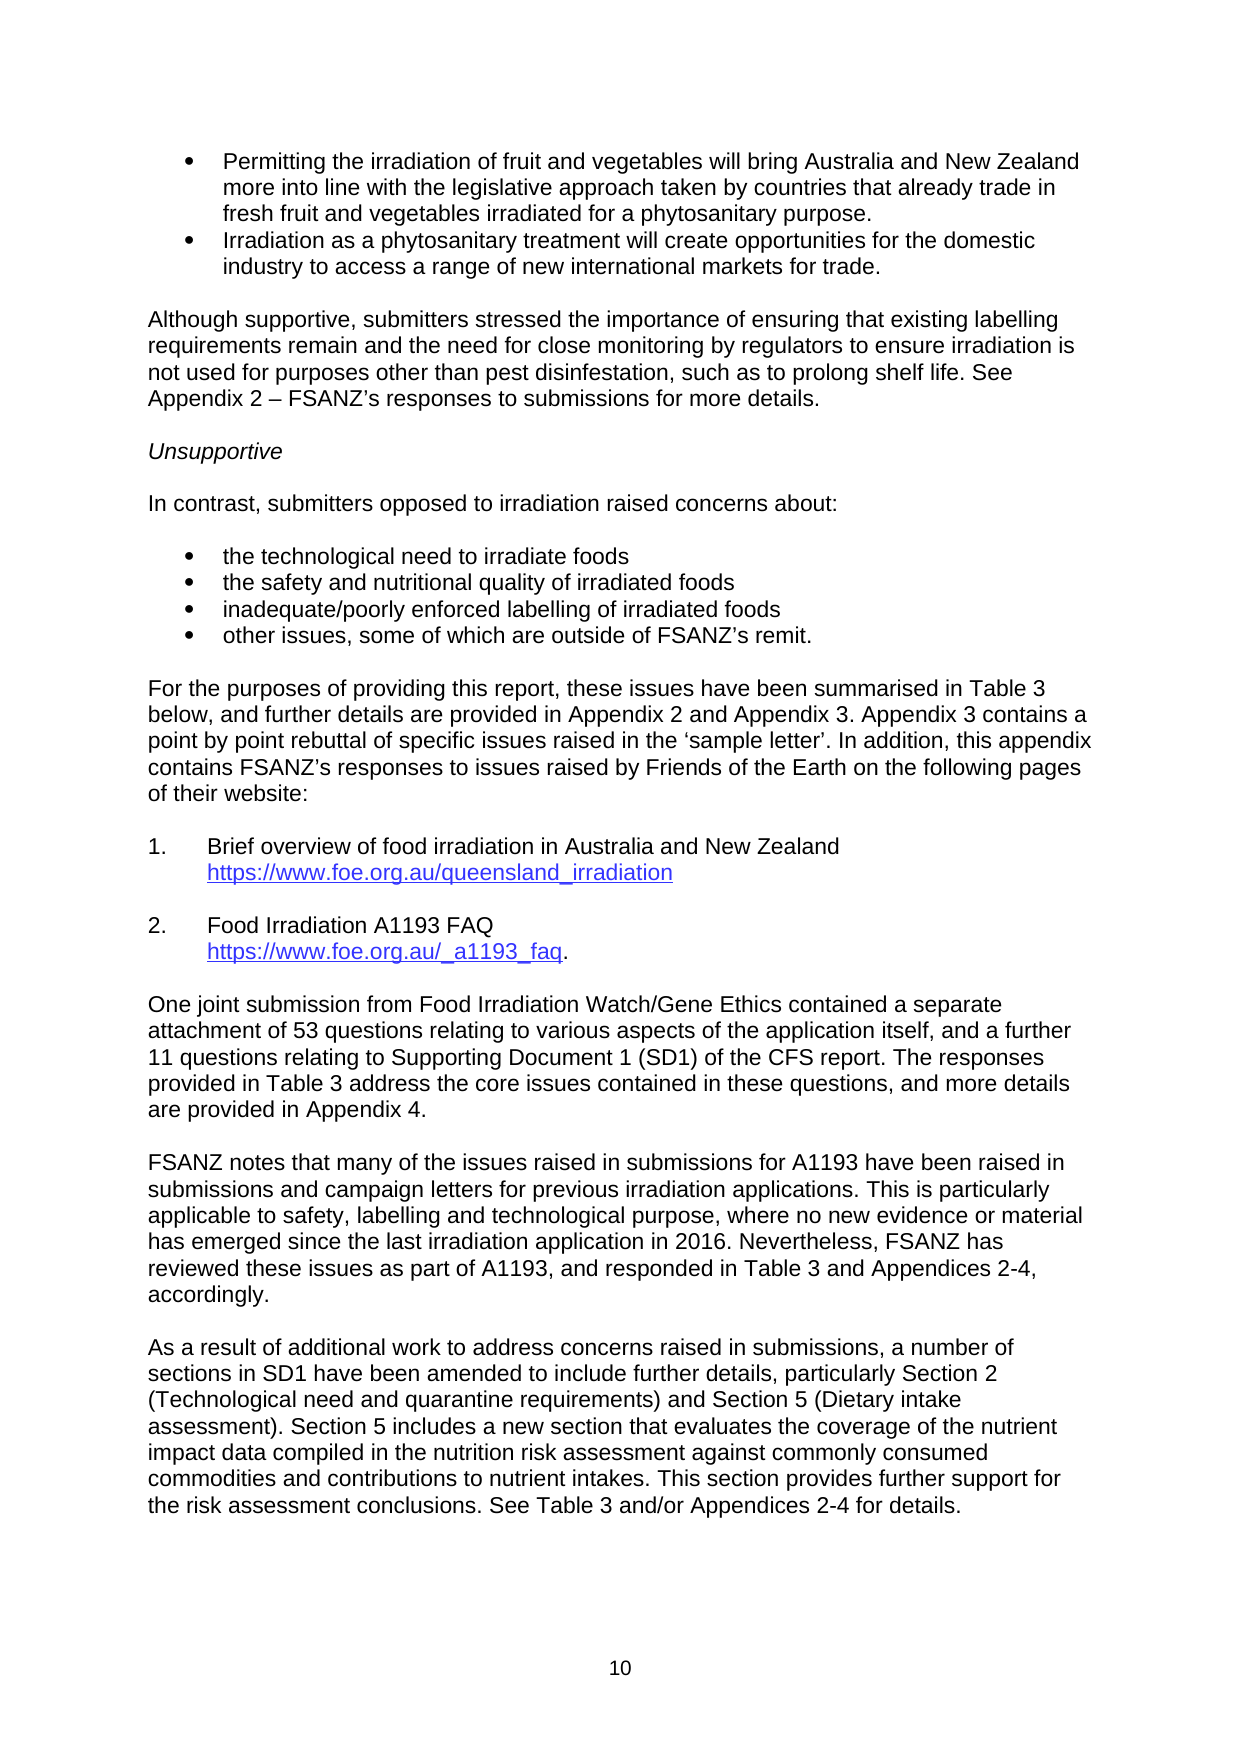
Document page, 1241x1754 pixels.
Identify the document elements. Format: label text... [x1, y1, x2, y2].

text Unsupportive [148, 438, 1092, 464]
list the technological need to irradiate foods [185, 543, 1092, 569]
text FSANZ notes that many of the issues raised in submissions for A1193 have been raised in submissions and campaign letters for previous irradiation applications. This is particularly applicable to safety, labelling and technological purpose, where no new evidence or material has emerged since the last irradiation application in 2016. Nevertheless, FSANZ has reviewed these issues as part of A1193, and responded in Table 3 and Appendices 2-4, accordingly. [148, 1149, 1092, 1307]
list Irradiation as a phytosanitary treatment will create opportunities for the domestic industry to access a range of new international markets for trade. [185, 227, 1092, 279]
list the safety and nutritional quality of irradiated foods [185, 569, 1092, 596]
text For the purposes of providing this report, these issues have been summarised in Table 3 below, and further details are provided in Appendix 2 and Appendix 3. Appendix 3 contains a point by point rebuttal of specific issues raised in the ‘sample letter’. In addition, this appendix contains FSANZ’s responses to issues raised by Friends of the Earth on the following pages of their website: [148, 675, 1092, 807]
text https://www.foe.org.au/queensland_irradiation [148, 859, 1092, 886]
text One joint submission from Food Irradiation Watch/Gene Ethics contained a separate attachment of 53 questions relating to various aspects of the application itself, and a further 11 questions relating to Supporting Document 1 (SD1) of the CFS report. The responses provided in Table 3 address the core issues contained in these questions, and more details are provided in Appendix 4. [148, 991, 1092, 1123]
text As a result of additional work to address concerns raised in submissions, a number of sections in SD1 have been amended to include further details, particularly Section 2 (Technological need and quarantine requirements) and Section 5 (Dietary intake assessment). Section 5 includes a new section that evaluates the coverage of the nutrient impact data compiled in the nutrition risk assessment against commonly consumed commodities and contributions to nutrient intakes. This section provides further support for the risk assessment conclusions. See Table 3 and/or Appendices 2-4 for details. [148, 1334, 1092, 1518]
text 1. Brief overview of food irradiation in Australia and New Zealand [148, 833, 1092, 859]
text Although supportive, submitters stressed the importance of ensuring that existing labelling requirements remain and the need for close monitoring by regulators to ensure irradiation is not used for purposes other than pest disinfestation, such as to prolong shelf life. See Appendix 2 – FSANZ’s responses to submissions for more details. [148, 306, 1092, 411]
text https://www.foe.org.au/_a1193_faq. [148, 938, 1092, 965]
text In contrast, submitters opposed to irradiation raised concerns about: [148, 490, 1092, 517]
list other issues, some of which are outside of FSANZ’s remit. [185, 622, 1092, 648]
list Permitting the irradiation of fruit and vegetables will bring Australia and New Zealand more into line with the legislative approach taken by countries that already trade in fresh fruit and vegetables irradiated for a phytosanitary purpose. [185, 148, 1092, 227]
text 2. Food Irradiation A1193 FAQ [148, 912, 1092, 938]
list inadequate/poorly enforced labelling of irradiated foods [185, 596, 1092, 622]
